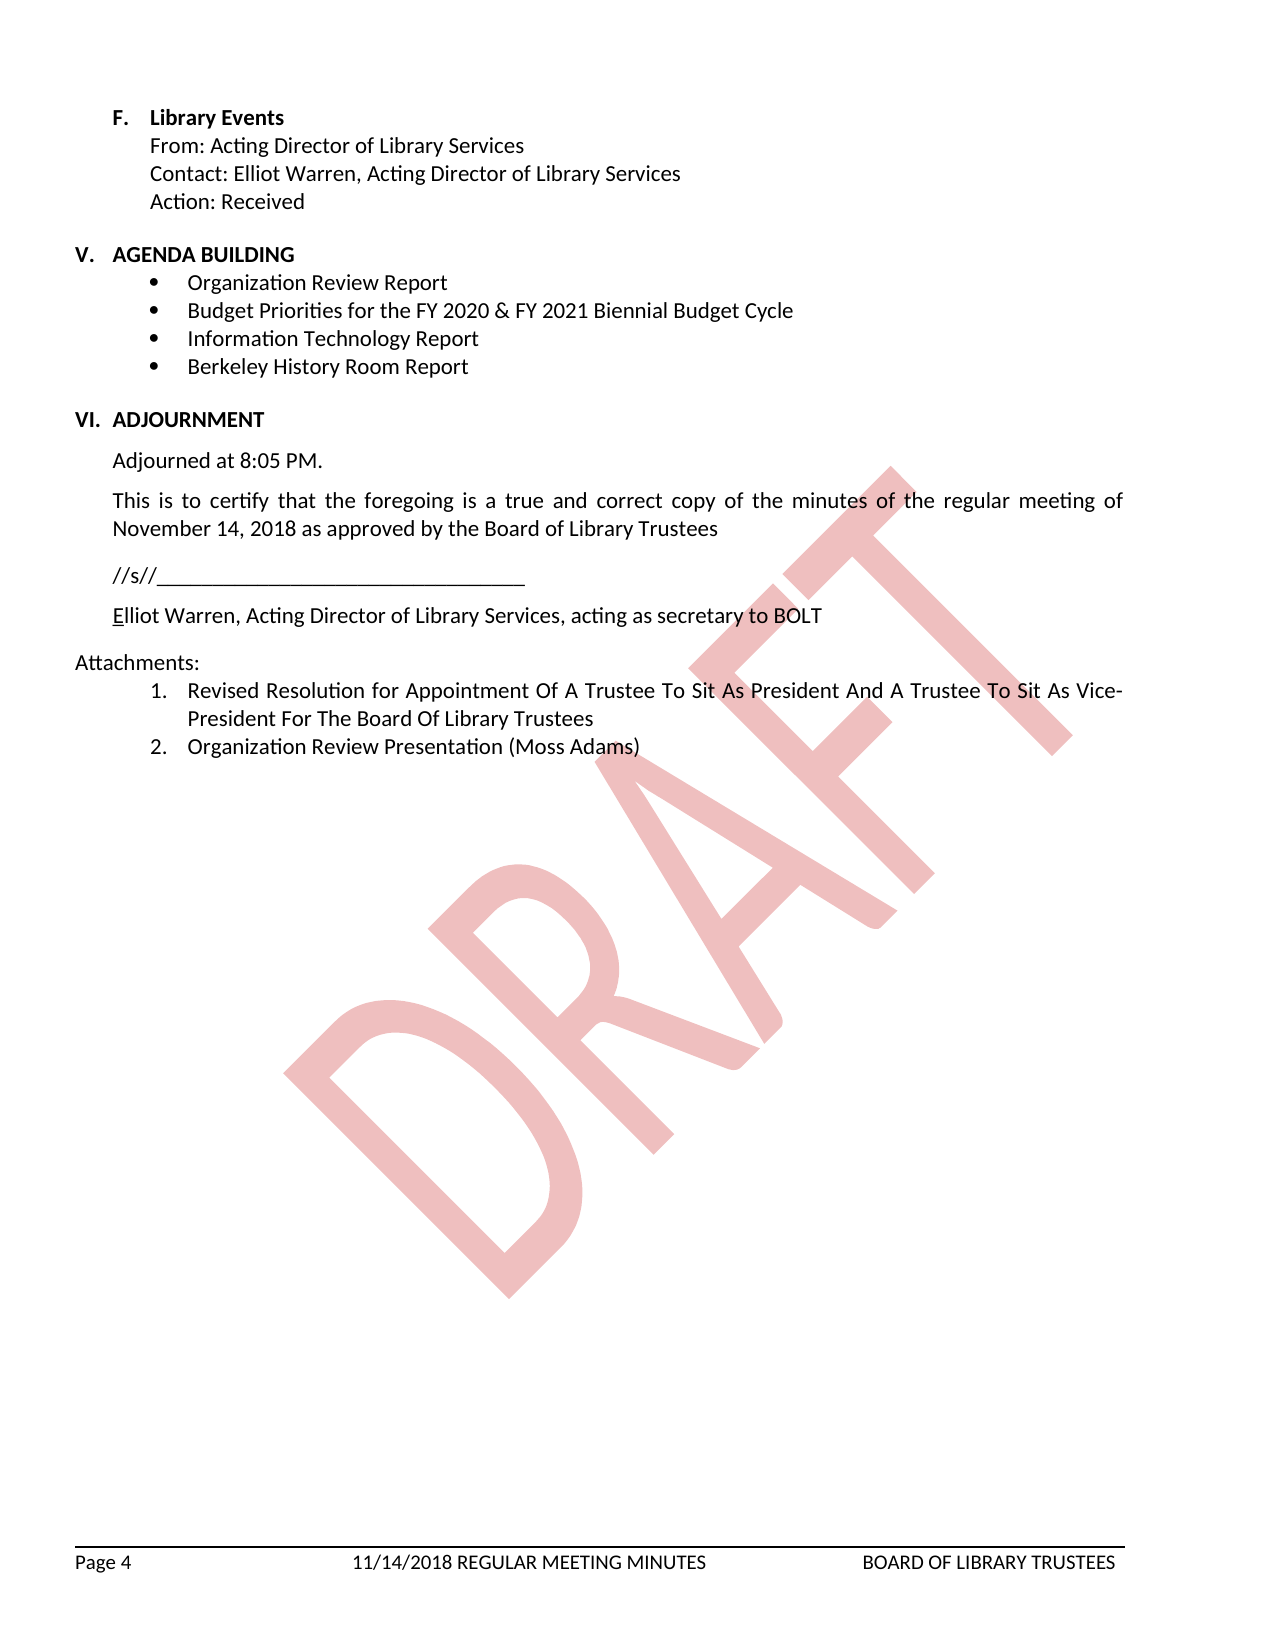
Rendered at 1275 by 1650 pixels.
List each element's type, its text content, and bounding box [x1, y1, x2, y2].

text This is to certify that the foregoing is a true and correct copy of the minutes of the regular meeting of November 14, 2018 as approved by the Board of Library Trustees [112, 486, 1125, 542]
list Revised Resolution for Appointment Of A Trustee To Sit As President And A Trustee To Sit As Vice-President For The Board Of Library Trustees [150, 676, 1125, 732]
text //s// [112, 561, 1125, 589]
list ADJOURNMENT [75, 405, 1125, 433]
text Contact: Elliot Warren, Acting Director of Library Services [150, 159, 1125, 187]
list Library Events [112, 103, 1125, 131]
text Action: Received [150, 187, 1125, 215]
text From: Acting Director of Library Services [150, 131, 1125, 159]
text Adjourned at 8:05 PM. [112, 446, 1125, 474]
list AGENDA BUILDING [75, 240, 1125, 268]
list Organization Review Presentation (Moss Adams) [150, 732, 1125, 760]
list Budget Priorities for the FY 2020 & FY 2021 Biennial Budget Cycle [150, 296, 1125, 324]
list Information Technology Report [150, 324, 1125, 352]
list Berkeley History Room Report [150, 352, 1125, 380]
text Elliot Warren, Acting Director of Library Services, acting as secretary to BOLT [112, 602, 1125, 629]
list Organization Review Report [150, 268, 1125, 296]
text Attachments: [75, 648, 1125, 676]
